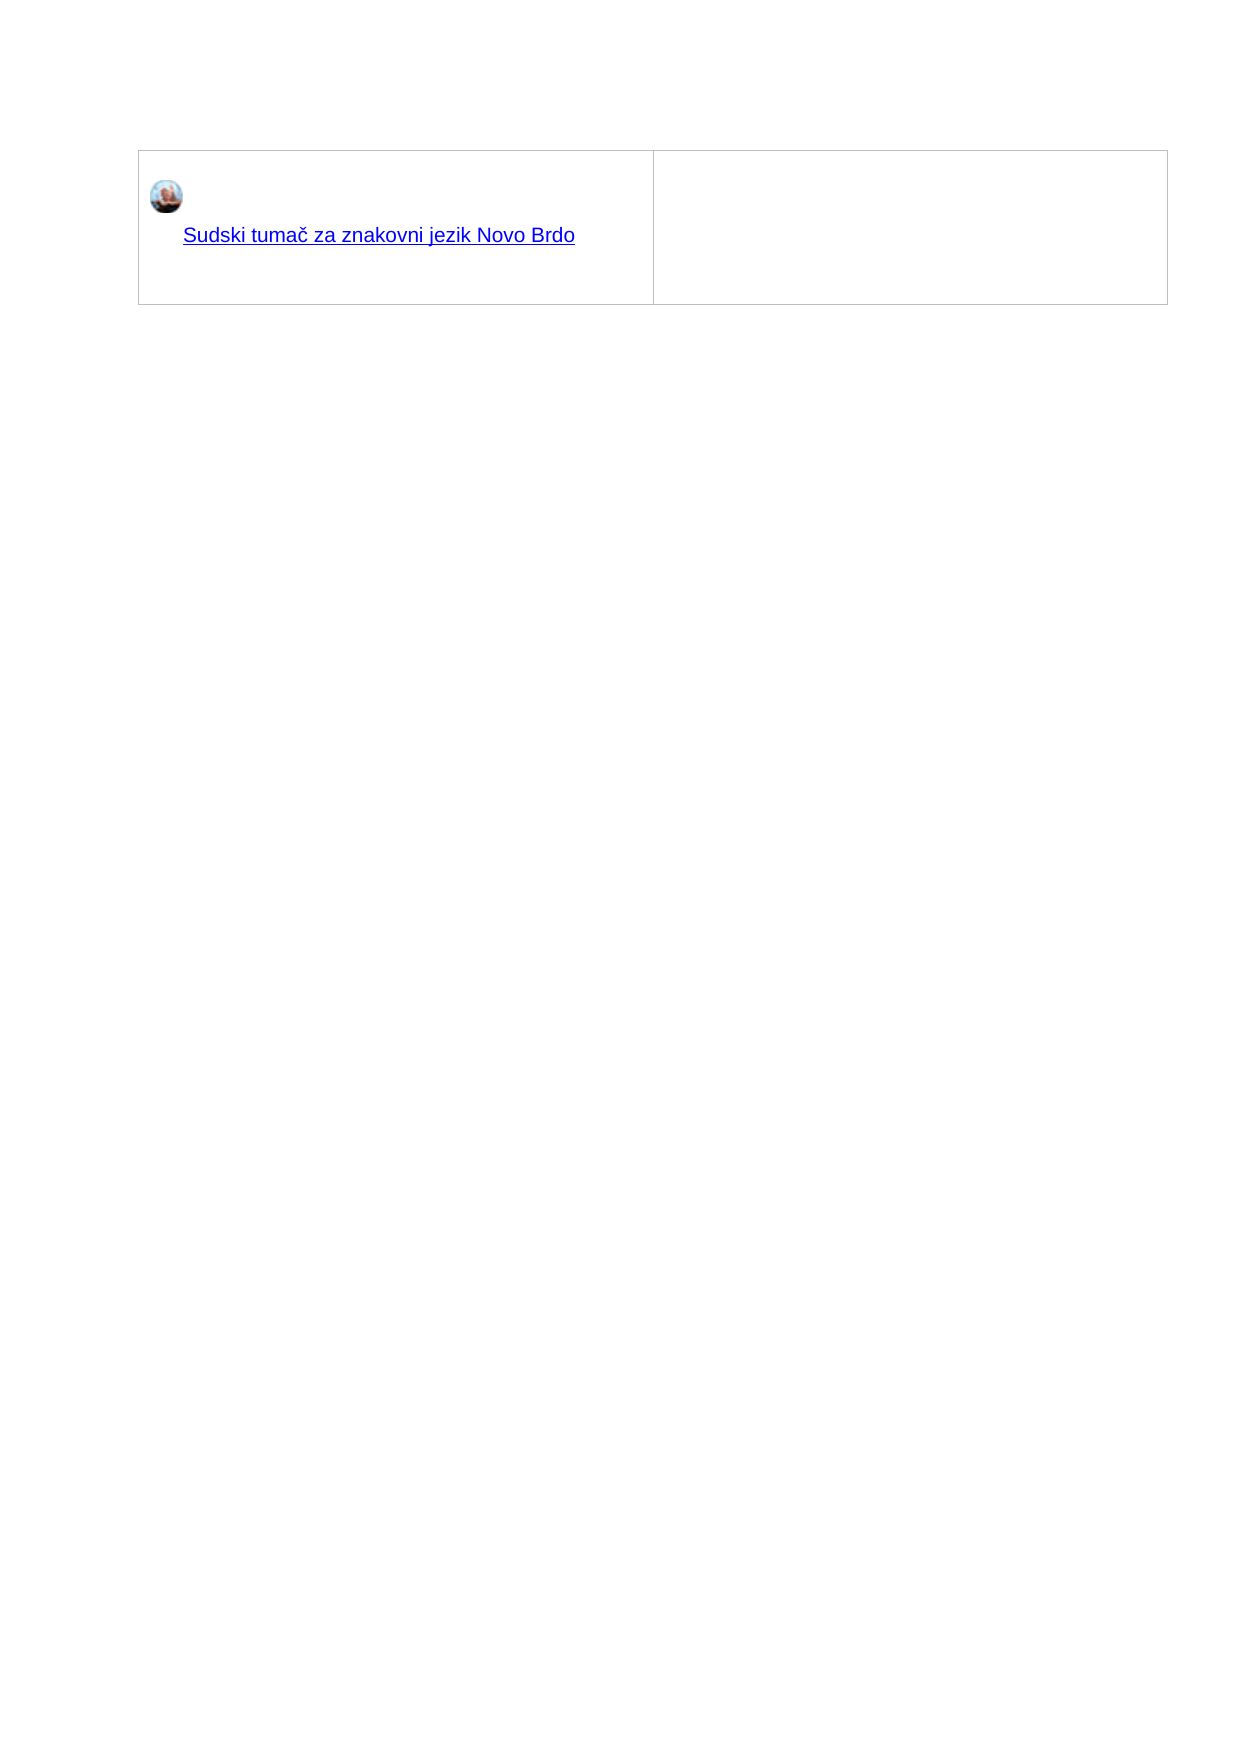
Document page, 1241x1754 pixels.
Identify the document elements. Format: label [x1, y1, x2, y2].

picture [150, 180, 183, 213]
table_header [139, 151, 653, 304]
table_header [654, 151, 1167, 304]
